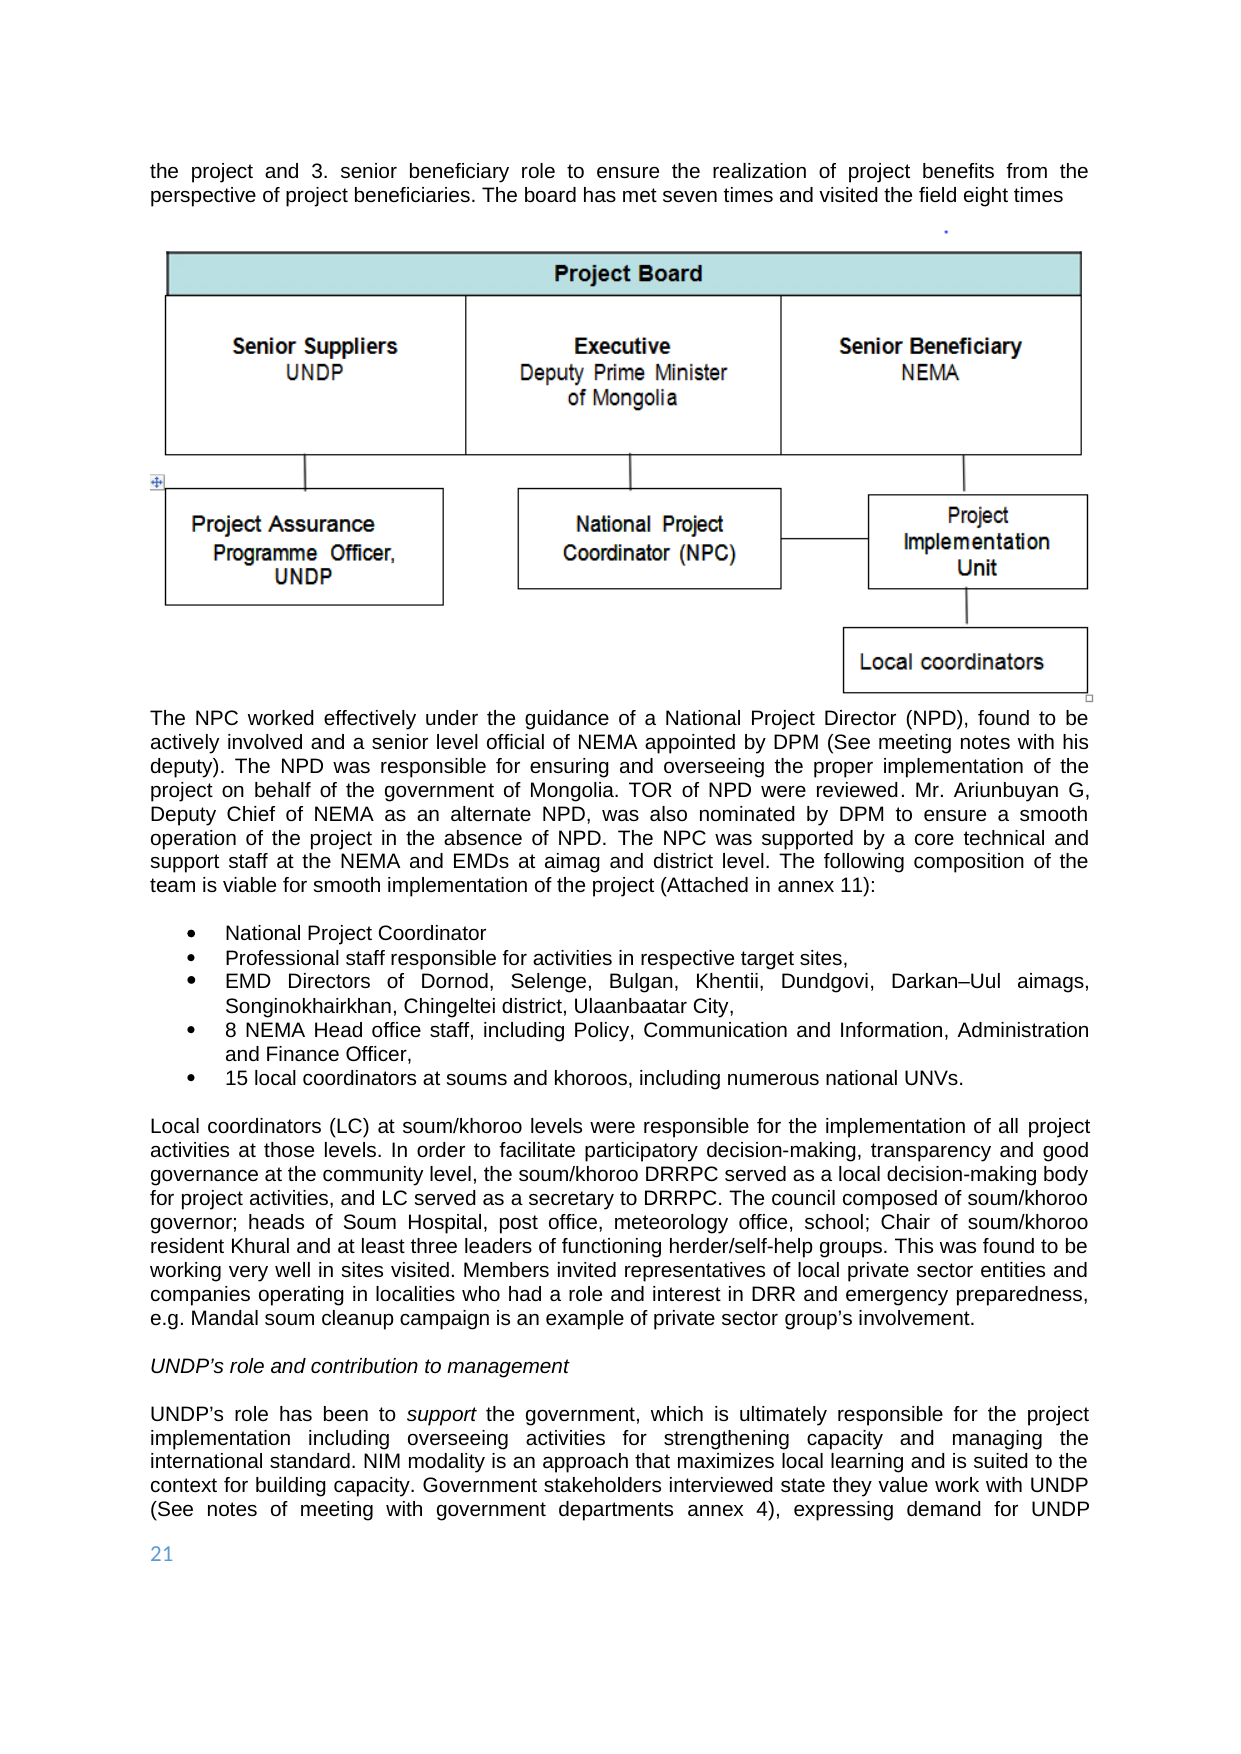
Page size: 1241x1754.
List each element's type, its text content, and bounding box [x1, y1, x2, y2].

list 8 NEMA Head office staff, including Policy, Communication and Information, Administration and Finance Officer, [187, 1018, 1090, 1066]
list EMD Directors of Dornod, Selenge, Bulgan, Khentii, Dundgovi, Darkan–Uul aimags, Songinokhairkhan, Chingeltei district, Ulaanbaatar City, [187, 969, 1090, 1018]
text The NPC worked effectively under the guidance of a National Project Director (NPD), found to be actively involved and a senior level official of NEMA appointed by DPM (See meeting notes with his deputy). The NPD was responsible for ensuring and overseeing the proper implementation of the project on behalf of the government of Mongolia. TOR of NPD were reviewed. Mr. Ariunbuyan G, Deputy Chief of NEMA as an alternate NPD, was also nominated by DPM to ensure a smooth operation of the project in the absence of NPD. The NPC was supported by a core technical and support staff at the NEMA and EMDs at aimag and district level. The following composition of the team is viable for smooth implementation of the project (Attached in annex 11): [150, 706, 1090, 897]
list National Project Coordinator [187, 921, 1090, 945]
list 15 local coordinators at soums and khoroos, including numerous national UNVs. [187, 1066, 1090, 1090]
picture [67, 230, 1107, 706]
list Professional staff responsible for activities in respective target sites, [187, 945, 1090, 969]
text Local coordinators (LC) at soum/khoroo levels were responsible for the implementation of all project activities at those levels. In order to facilitate participatory decision-making, transparency and good governance at the community level, the soum/khoroo DRRPC served as a local decision-making body for project activities, and LC served as a secretary to DRRPC. The council composed of soum/khoroo governor; heads of Soum Hospital, post office, meteorology office, school; Chair of soum/khoroo resident Khural and at least three leaders of functioning herder/self-help groups. This was found to be working very well in sites visited. Members invited representatives of local private sector entities and companies operating in localities who had a role and interest in DRR and emergency preparedness, e.g. Mandal soum cleanup campaign is an example of private sector group’s involvement. [150, 1114, 1090, 1329]
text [150, 159, 1090, 207]
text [150, 1401, 1090, 1521]
text UNDP’s role and contribution to management [150, 1353, 1090, 1377]
